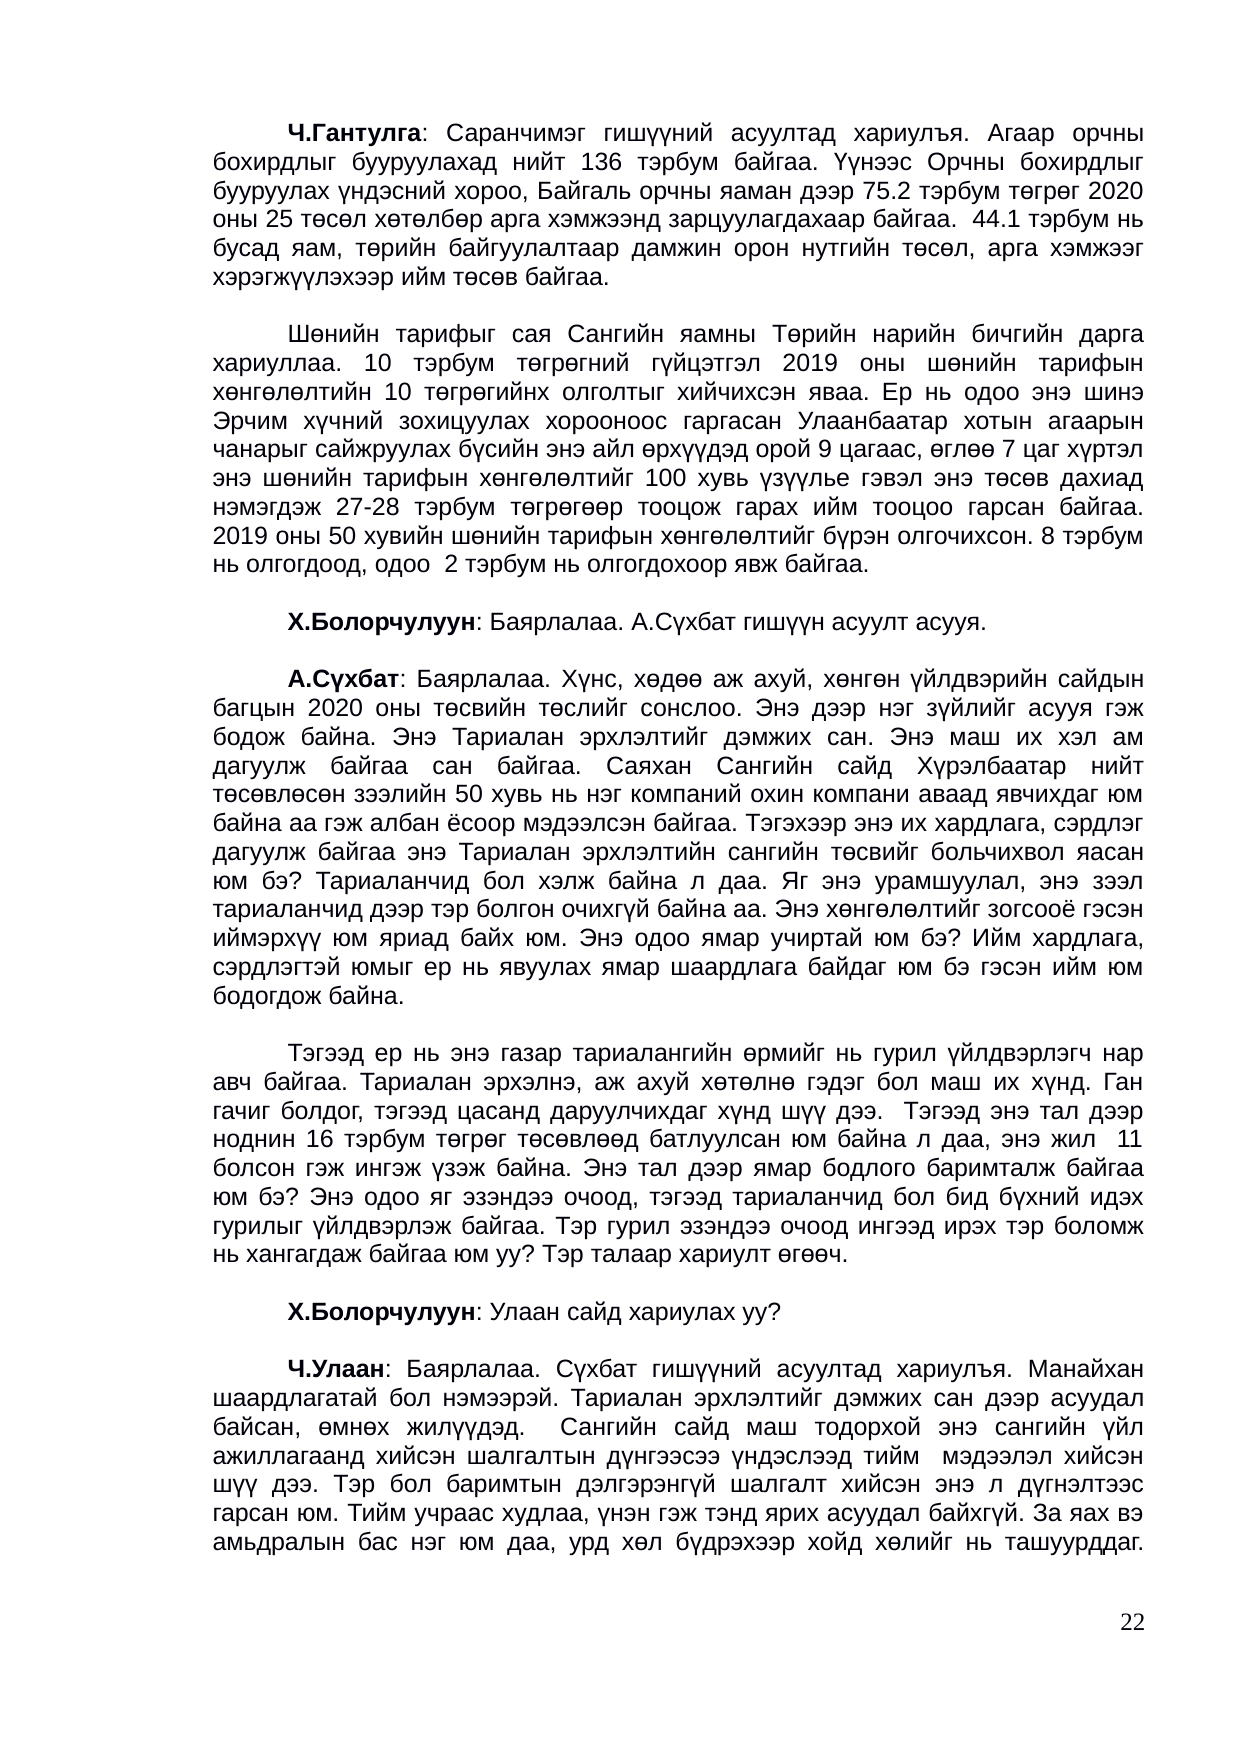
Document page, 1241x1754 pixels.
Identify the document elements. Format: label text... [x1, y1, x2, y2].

text А.Сүхбат: Баярлалаа. Хүнс, хөдөө аж ахуй, хөнгөн үйлдвэрийн сайдын багцын 2020 оны төсвийн төслийг сонслоо. Энэ дээр нэг зүйлийг асууя гэж бодож байна. Энэ Тариалан эрхлэлтийг дэмжих сан. Энэ маш их хэл ам дагуулж байгаа сан байгаа. Саяхан Сангийн сайд Хүрэлбаатар нийт төсөвлөсөн зээлийн 50 хувь нь нэг компаний охин компани аваад явчихдаг юм байна аа гэж албан ёсоор мэдээлсэн байгаа. Тэгэхээр энэ их хардлага, сэрдлэг дагуулж байгаа энэ Тариалан эрхлэлтийн сангийн төсвийг больчихвол яасан юм бэ? Тариаланчид бол хэлж байна л даа. Яг энэ урамшуулал, энэ зээл тариаланчид дээр тэр болгон очихгүй байна аа. Энэ хөнгөлөлтийг зогсооё гэсэн иймэрхүү юм яриад байх юм. Энэ одоо ямар учиртай юм бэ? Ийм хардлага, сэрдлэгтэй юмыг ер нь явуулах ямар шаардлага байдаг юм бэ гэсэн ийм юм бодогдож байна. [212, 664, 1145, 1009]
text Тэгээд ер нь энэ газар тариалангийн өрмийг нь гурил үйлдвэрлэгч нар авч байгаа. Тариалан эрхэлнэ, аж ахуй хөтөлнө гэдэг бол маш их хүнд. Ган гачиг болдог, тэгээд цасанд даруулчихдаг хүнд шүү дээ. Тэгээд энэ тал дээр ноднин 16 тэрбум төгрөг төсөвлөөд батлуулсан юм байна л даа, энэ жил 11 болсон гэж ингэж үзэж байна. Энэ тал дээр ямар бодлого баримталж байгаа юм бэ? Энэ одоо яг эзэндээ очоод, тэгээд тариаланчид бол бид бүхний идэх гурилыг үйлдвэрлэж байгаа. Тэр гурил эзэндээ очоод ингээд ирэх тэр боломж нь хангагдаж байгаа юм уу? Тэр талаар хариулт өгөөч. [212, 1038, 1145, 1268]
text Х.Болорчулуун: Улаан сайд хариулах уу? [212, 1297, 1145, 1326]
text Шөнийн тарифыг сая Сангийн яамны Төрийн нарийн бичгийн дарга хариуллаа. 10 тэрбум төгрөгний гүйцэтгэл 2019 оны шөнийн тарифын хөнгөлөлтийн 10 төгрөгийнх олголтыг хийчихсэн яваа. Ер нь одоо энэ шинэ Эрчим хүчний зохицуулах хорооноос гаргасан Улаанбаатар хотын агаарын чанарыг сайжруулах бүсийн энэ айл өрхүүдэд орой 9 цагаас, өглөө 7 цаг хүртэл энэ шөнийн тарифын хөнгөлөлтийг 100 хувь үзүүлье гэвэл энэ төсөв дахиад нэмэгдэж 27-28 тэрбум төгрөгөөр тооцож гарах ийм тооцоо гарсан байгаа. 2019 оны 50 хувийн шөнийн тарифын хөнгөлөлтийг бүрэн олгочихсон. 8 тэрбум нь олгогдоод, одоо 2 тэрбум нь олгогдохоор явж байгаа. [212, 319, 1145, 578]
text Ч.Гантулга: Саранчимэг гишүүний асуултад хариулъя. Агаар орчны бохирдлыг бууруулахад нийт 136 тэрбум байгаа. Үүнээс Орчны бохирдлыг бууруулах үндэсний хороо, Байгаль орчны яаман дээр 75.2 тэрбум төгрөг 2020 оны 25 төсөл хөтөлбөр арга хэмжээнд зарцуулагдахаар байгаа. 44.1 тэрбум нь бусад яам, төрийн байгуулалтаар дамжин орон нутгийн төсөл, арга хэмжээг хэрэгжүүлэхээр ийм төсөв байгаа. [212, 118, 1145, 291]
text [212, 1354, 1145, 1556]
text Х.Болорчулуун: Баярлалаа. А.Сүхбат гишүүн асуулт асууя. [212, 607, 1145, 636]
